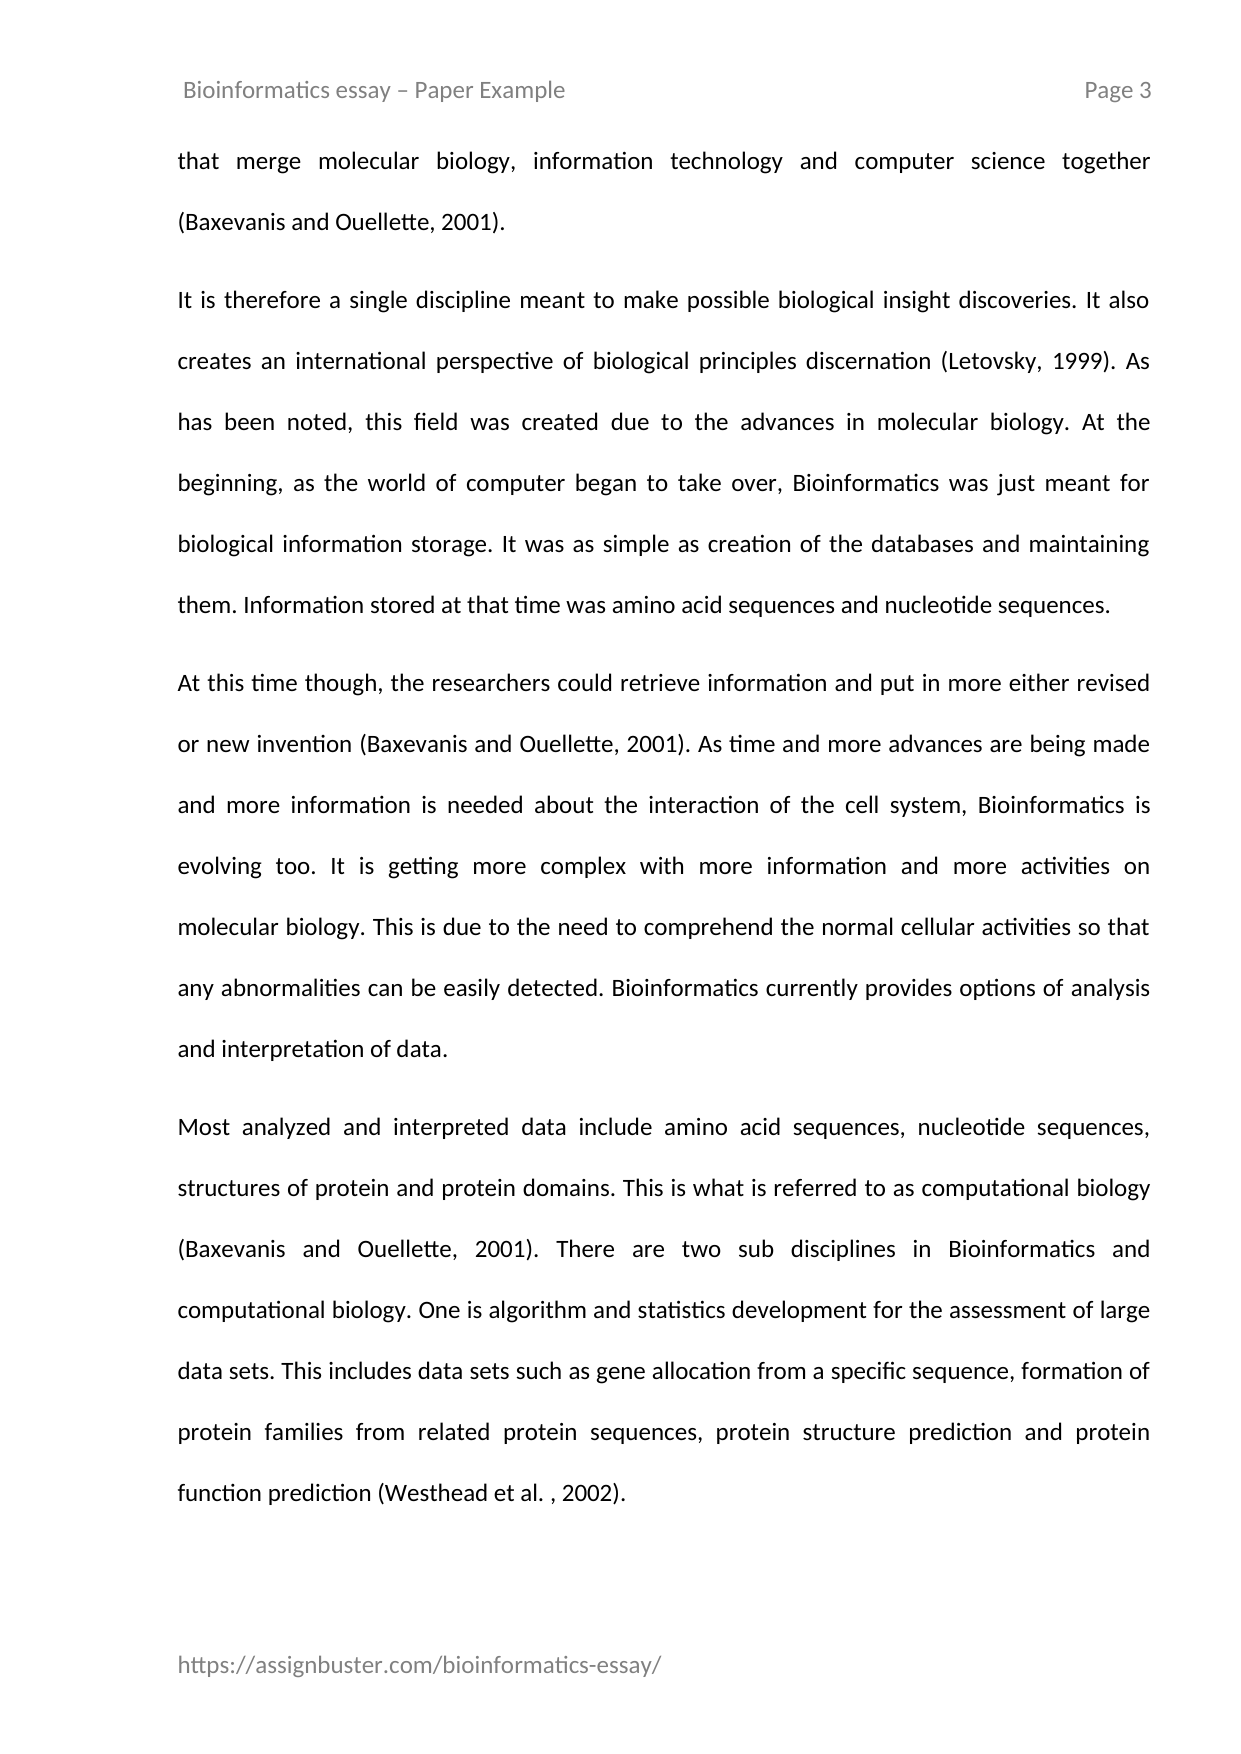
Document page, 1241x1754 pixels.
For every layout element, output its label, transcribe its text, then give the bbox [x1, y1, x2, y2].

text Most analyzed and interpreted data include amino acid sequences, nucleotide sequences, structures of protein and protein domains. This is what is referred to as computational biology (Baxevanis and Ouellette, 2001). There are two sub disciplines in Bioinformatics and computational biology. One is algorithm and statistics development for the assessment of large data sets. This includes data sets such as gene allocation from a specific sequence, formation of protein families from related protein sequences, protein structure prediction and protein function prediction (Westhead et al. , 2002). [177, 1111, 1152, 1507]
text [177, 145, 1152, 237]
text At this time though, the researchers could retrieve information and put in more either revised or new invention (Baxevanis and Ouellette, 2001). As time and more advances are being made and more information is needed about the interaction of the cell system, Bioinformatics is evolving too. It is getting more complex with more information and more activities on molecular biology. This is due to the need to comprehend the normal cellular activities so that any abnormalities can be easily detected. Bioinformatics currently provides options of analysis and interpretation of data. [177, 667, 1152, 1063]
text It is therefore a single discipline meant to make possible biological insight discoveries. It also creates an international perspective of biological principles discernation (Letovsky, 1999). As has been noted, this field was created due to the advances in molecular biology. At the beginning, as the world of computer began to take over, Bioinformatics was just meant for biological information storage. It was as simple as creation of the databases and maintaining them. Information stored at that time was amino acid sequences and nucleotide sequences. [177, 284, 1152, 619]
